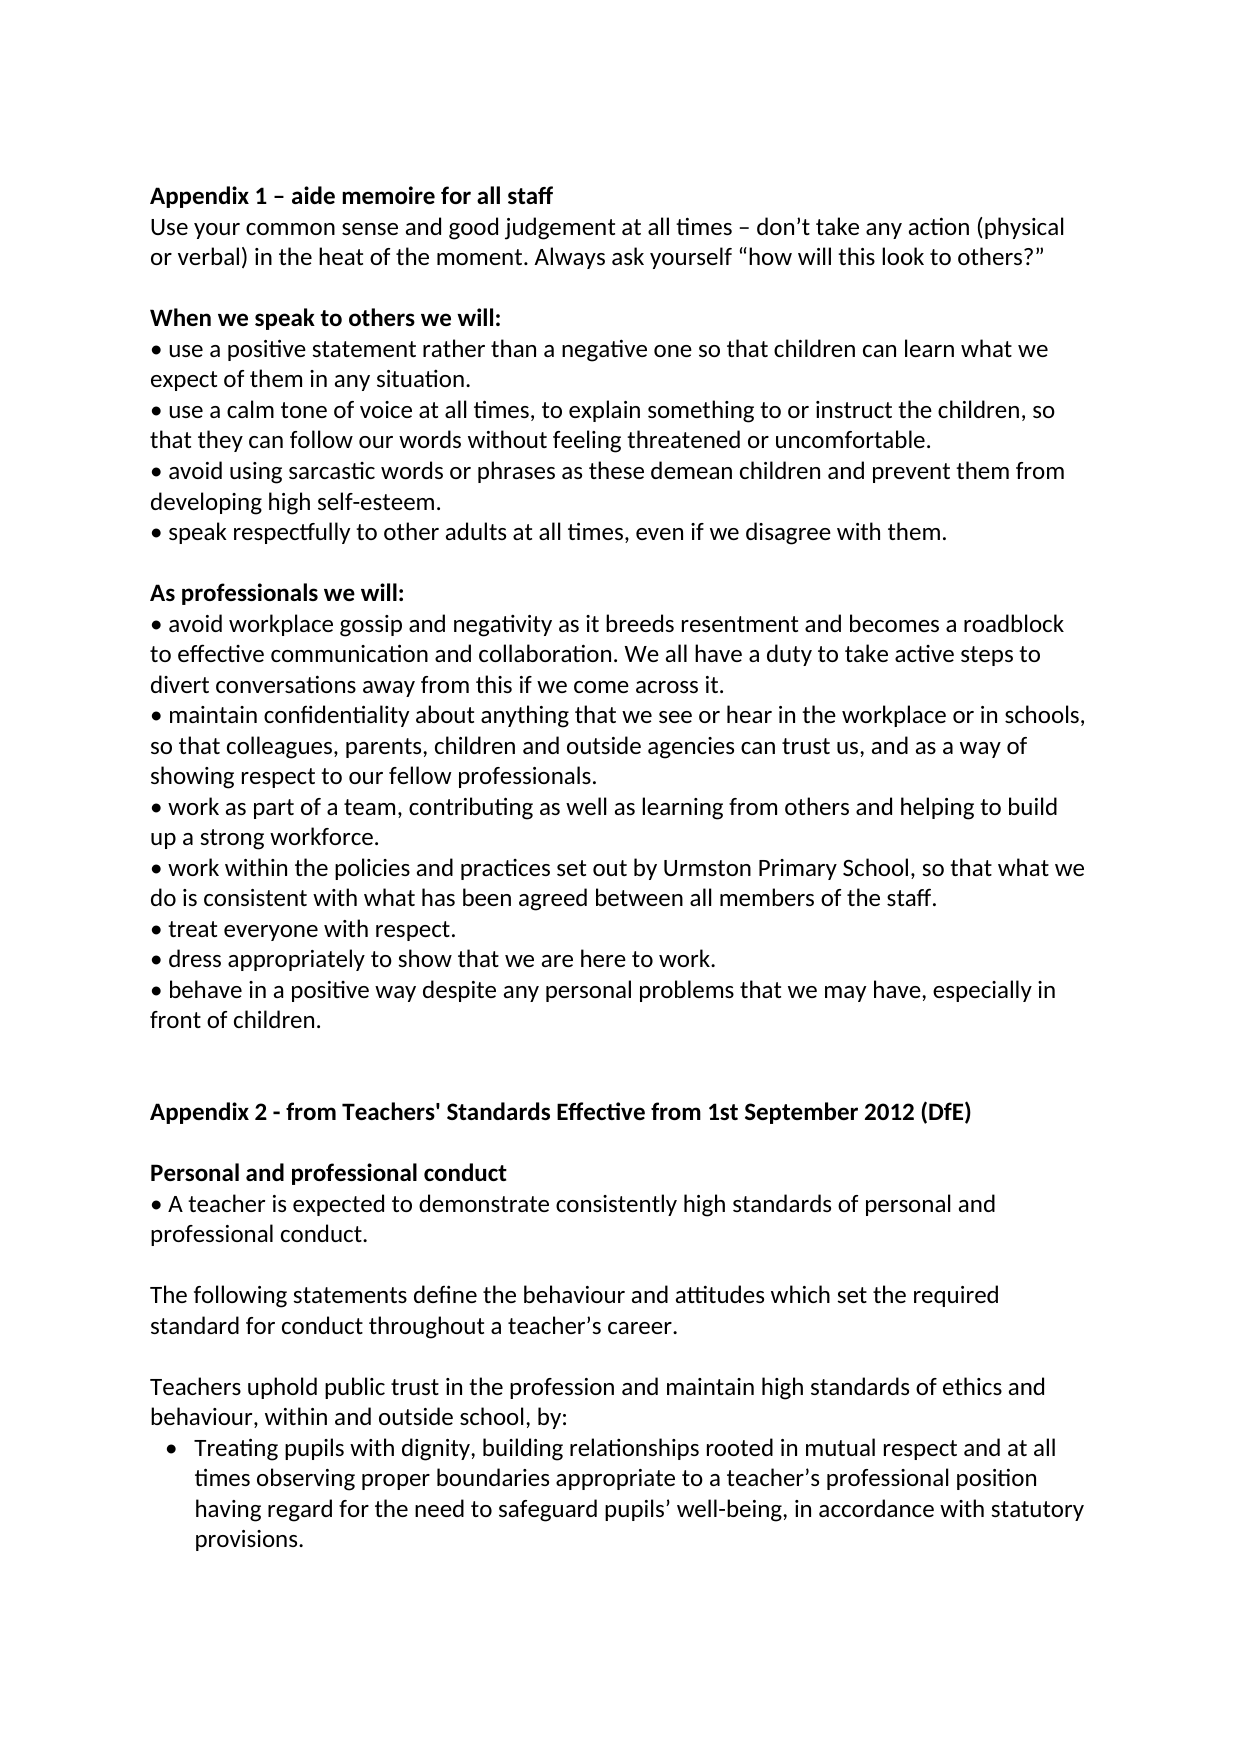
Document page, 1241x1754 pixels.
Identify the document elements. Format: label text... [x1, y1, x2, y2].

text • work as part of a team, contributing as well as learning from others and helping to build up a strong workforce. [150, 791, 1090, 852]
text Appendix 1 – aide memoire for all staff [150, 181, 1090, 211]
text Use your common sense and good judgement at all times – don’t take any action (physical or verbal) in the heat of the moment. Always ask yourself “how will this look to others?” [150, 211, 1090, 272]
text • behave in a positive way despite any personal problems that we may have, especially in front of children. [150, 974, 1090, 1035]
text • avoid using sarcastic words or phrases as these demean children and prevent them from developing high self-esteem. [150, 455, 1090, 516]
text • speak respectfully to other adults at all times, even if we disagree with them. [150, 516, 1090, 547]
text • work within the policies and practices set out by Urmston Primary School, so that what we do is consistent with what has been agreed between all members of the staff. [150, 852, 1090, 913]
text • maintain confidentiality about anything that we see or hear in the workplace or in schools, so that colleagues, parents, children and outside agencies can trust us, and as a way of showing respect to our fellow professionals. [150, 699, 1090, 791]
text Personal and professional conduct [150, 1157, 1090, 1188]
text • dress appropriately to show that we are here to work. [150, 943, 1090, 974]
text • Treating pupils with dignity, building relationships rooted in mutual respect and at all times observing proper boundaries appropriate to a teacher’s professional position having regard for the need to safeguard pupils’ well-being, in accordance with statutory provisions. [165, 1432, 1090, 1554]
text Teachers uphold public trust in the profession and maintain high standards of ethics and behaviour, within and outside school, by: [150, 1371, 1090, 1432]
text As professionals we will: [150, 577, 1090, 608]
text The following statements define the behaviour and attitudes which set the required [150, 1279, 1090, 1310]
text Appendix 2 - from Teachers' Standards Effective from 1st September 2012 (DfE) [150, 1096, 1090, 1127]
text • treat everyone with respect. [150, 913, 1090, 943]
text When we speak to others we will: [150, 303, 1090, 333]
text • use a calm tone of voice at all times, to explain something to or instruct the children, so that they can follow our words without feeling threatened or uncomfortable. [150, 394, 1090, 455]
text • avoid workplace gossip and negativity as it breeds resentment and becomes a roadblock to effective communication and collaboration. We all have a duty to take active steps to divert conversations away from this if we come across it. [150, 608, 1090, 699]
text standard for conduct throughout a teacher’s career. [150, 1310, 1090, 1340]
text • A teacher is expected to demonstrate consistently high standards of personal and professional conduct. [150, 1188, 1090, 1249]
text • use a positive statement rather than a negative one so that children can learn what we expect of them in any situation. [150, 333, 1090, 394]
